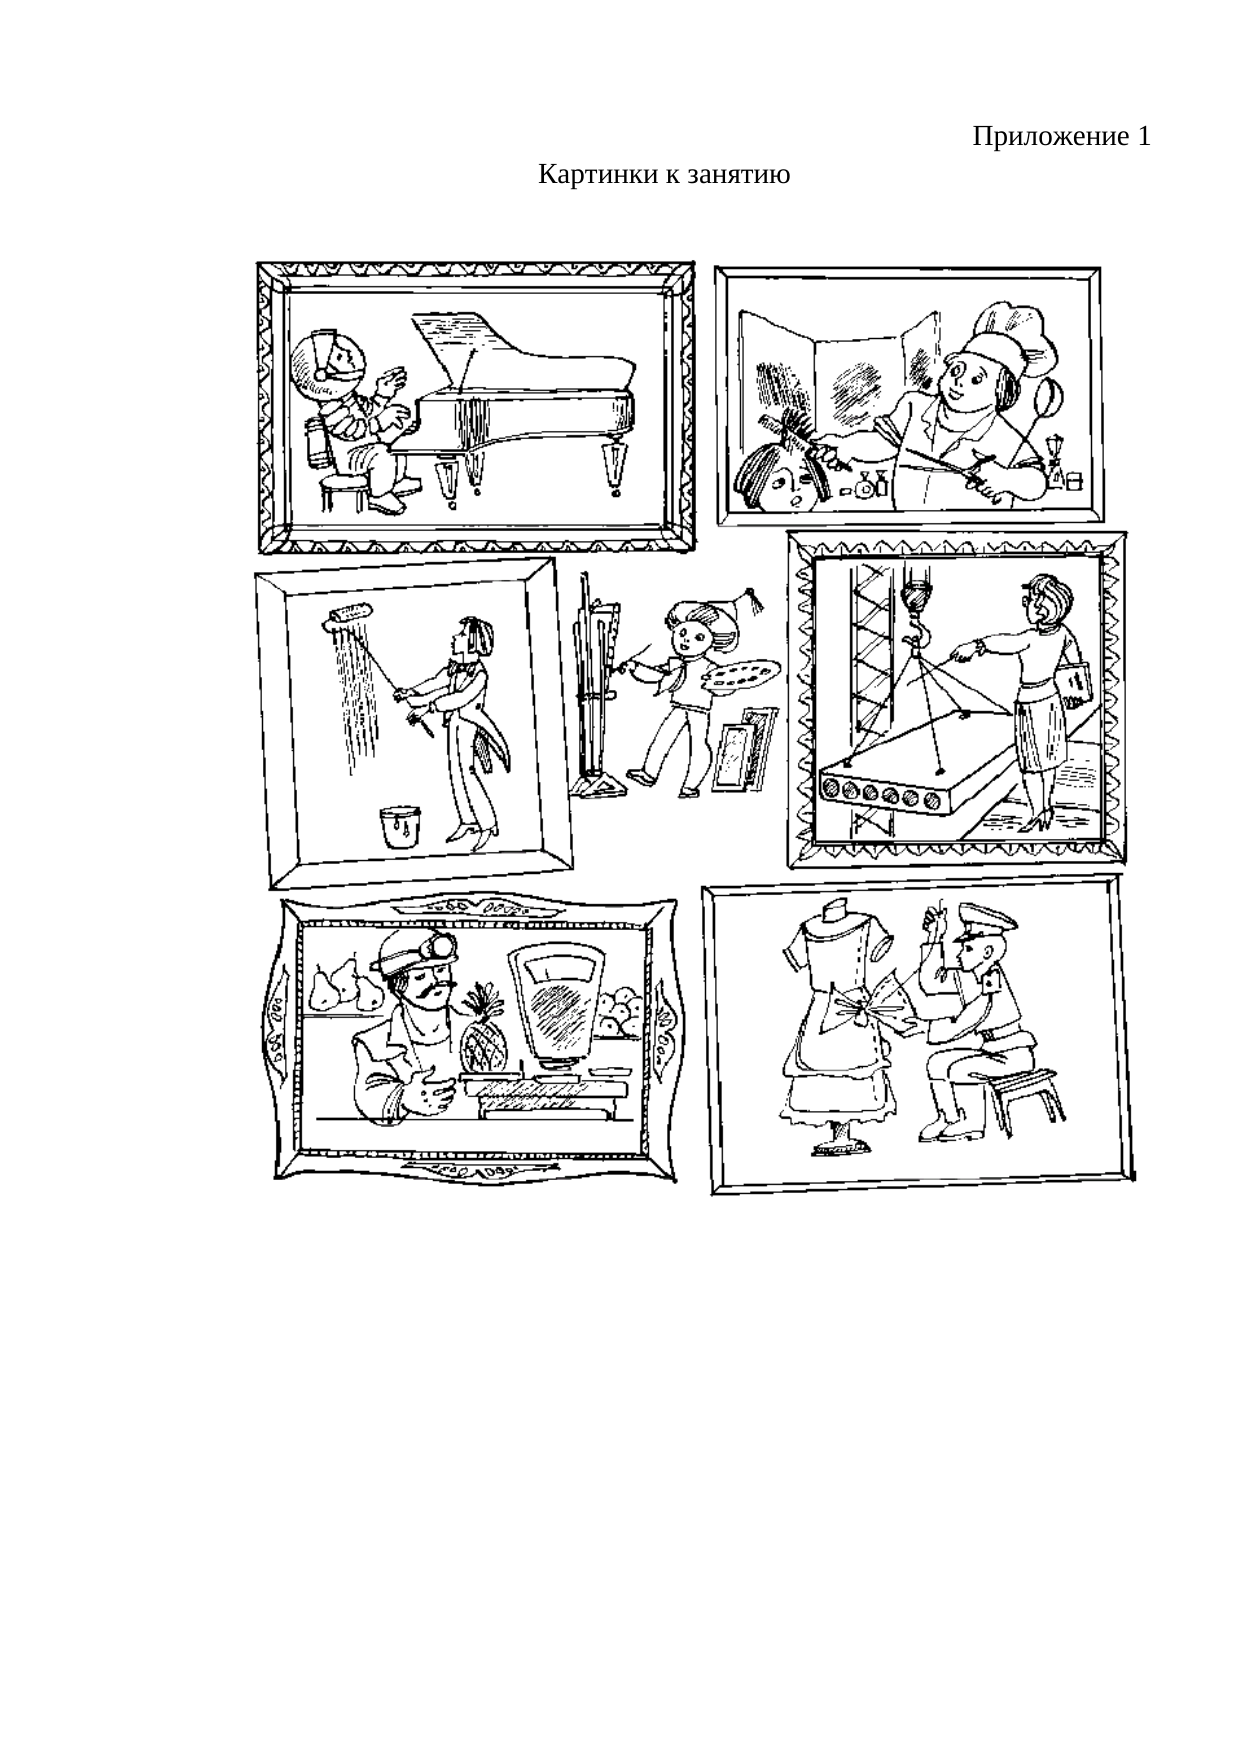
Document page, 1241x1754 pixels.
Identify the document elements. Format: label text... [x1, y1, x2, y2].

text Картинки к занятию [177, 157, 1152, 190]
text Приложение 1 [177, 118, 1152, 152]
picture [177, 195, 1175, 1314]
